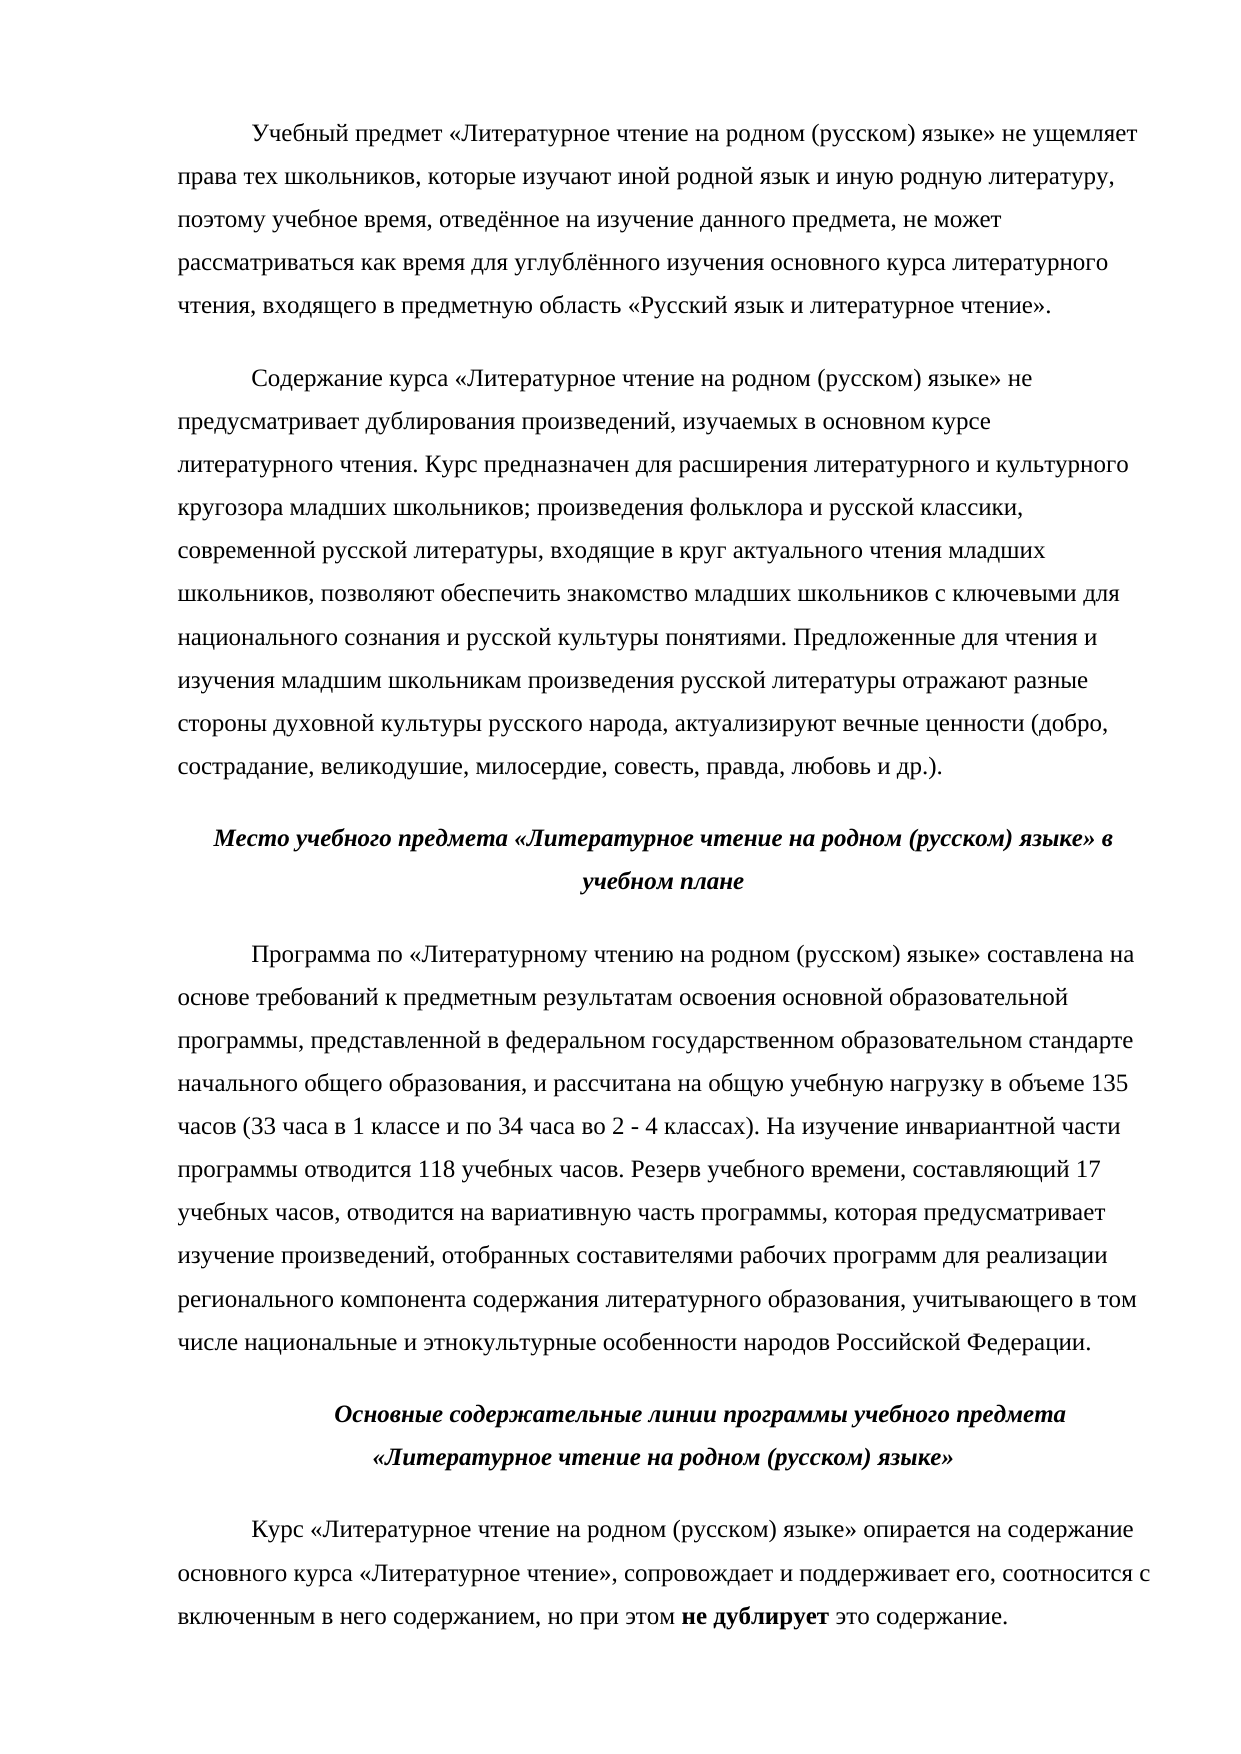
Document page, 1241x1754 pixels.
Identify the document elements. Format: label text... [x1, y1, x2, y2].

text Учебный предмет «Литературное чтение на родном (русском) языке» не ущемляет права тех школьников, которые изучают иной родной язык и иную родную литературу, поэтому учебное время, отведённое на изучение данного предмета, не может рассматриваться как время для углублённого изучения основного курса литературного чтения, входящего в предметную область «Русский язык и литературное чтение». [177, 118, 1152, 319]
text Содержание курса «Литературное чтение на родном (русском) языке» не предусматривает дублирования произведений, изучаемых в основном курсе литературного чтения. Курс предназначен для расширения литературного и культурного кругозора младших школьников; произведения фольклора и русской классики, современной русской литературы, входящие в круг актуального чтения младших школьников, позволяют обеспечить знакомство младших школьников с ключевыми для национального сознания и русской культуры понятиями. Предложенные для чтения и изучения младшим школьникам произведения русской литературы отражают разные стороны духовной культуры русского народа, актуализируют вечные ценности (добро, сострадание, великодушие, милосердие, совесть, правда, любовь и др.). [177, 363, 1152, 780]
text Место учебного предмета «Литературное чтение на родном (русском) языке» в учебном плане [177, 823, 1152, 895]
text Основные содержательные линии программы учебного предмета «Литературное чтение на родном (русском) языке» [177, 1399, 1152, 1471]
text Курс «Литературное чтение на родном (русском) языке» опирается на содержание основного курса «Литературное чтение», сопровождает и поддерживает его, соотносится с включенным в него содержанием, но при этом не дублирует это содержание. [177, 1514, 1152, 1629]
text Программа по «Литературному чтению на родном (русском) языке» составлена на основе требований к предметным результатам освоения основной образовательной программы, представленной в федеральном государственном образовательном стандарте начального общего образования, и рассчитана на общую учебную нагрузку в объеме 135 часов (33 часа в 1 классе и по 34 часа во 2 - 4 классах). На изучение инвариантной части программы отводится 118 учебных часов. Резерв учебного времени, составляющий 17 учебных часов, отводится на вариативную часть программы, которая предусматривает изучение произведений, отобранных составителями рабочих программ для реализации регионального компонента содержания литературного образования, учитывающего в том числе национальные и этнокультурные особенности народов Российской Федерации. [177, 939, 1152, 1356]
